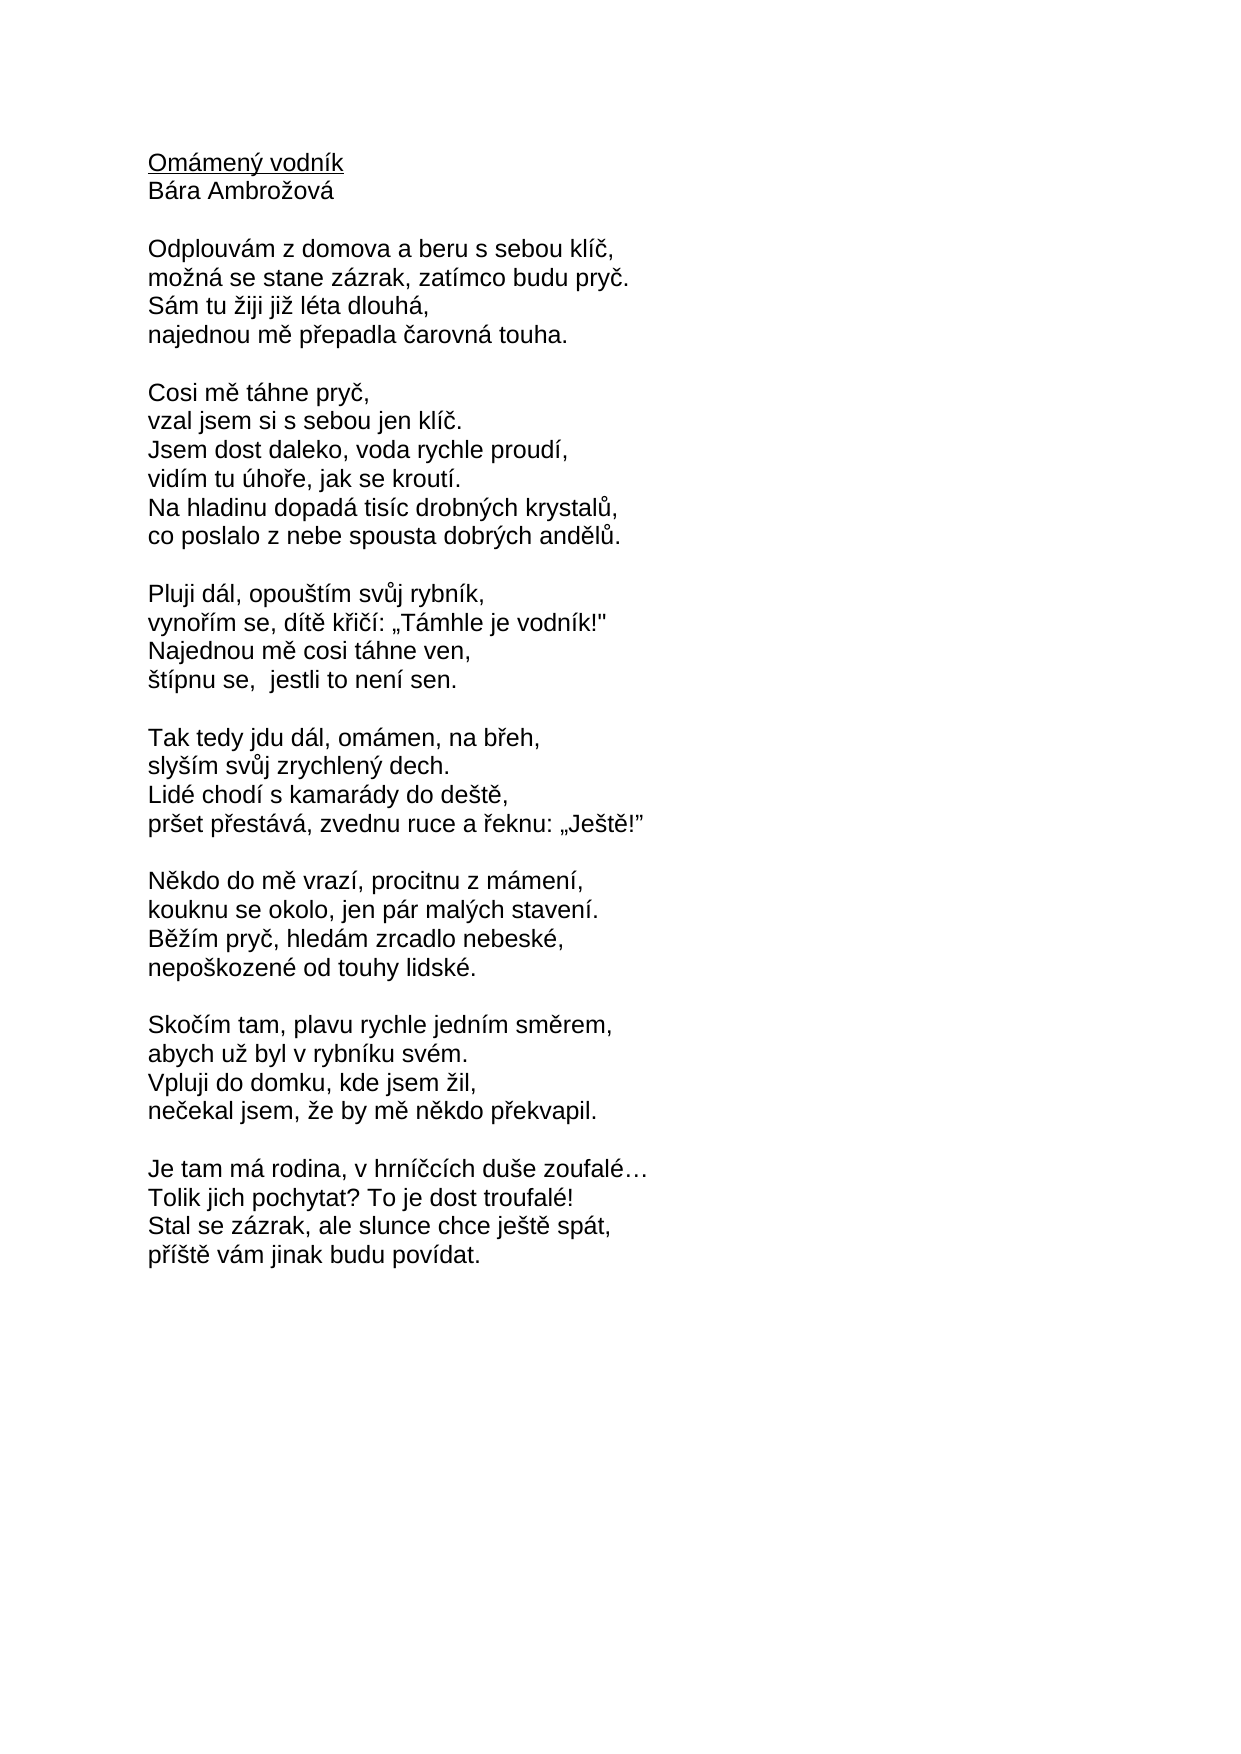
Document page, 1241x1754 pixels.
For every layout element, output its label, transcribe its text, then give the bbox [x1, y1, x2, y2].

text Najednou mě cosi táhne ven, [148, 636, 1093, 665]
text Pluji dál, opouštím svůj rybník, [148, 579, 1093, 608]
text příště vám jinak budu povídat. [148, 1240, 1093, 1269]
text Je tam má rodina, v hrníčcích duše zoufalé… [148, 1154, 1093, 1183]
text Sám tu žiji již léta dlouhá, [148, 291, 1093, 320]
text Bára Ambrožová [148, 176, 1093, 205]
text Běžím pryč, hledám zrcadlo nebeské, [148, 924, 1093, 953]
text vidím tu úhoře, jak se kroutí. [148, 464, 1093, 493]
text slyším svůj zrychlený dech. [148, 751, 1093, 780]
text vzal jsem si s sebou jen klíč. [148, 406, 1093, 435]
text možná se stane zázrak, zatímco budu pryč. [148, 263, 1093, 291]
text Někdo do mě vrazí, procitnu z mámení, [148, 866, 1093, 895]
text Vpluji do domku, kde jsem žil, [148, 1068, 1093, 1096]
text Lidé chodí s kamarády do deště, [148, 780, 1093, 809]
text Odplouvám z domova a beru s sebou klíč, [148, 234, 1093, 263]
text abych už byl v rybníku svém. [148, 1039, 1093, 1068]
text nepoškozené od touhy lidské. [148, 953, 1093, 981]
text štípnu se, jestli to není sen. [148, 665, 1093, 694]
text Omámený vodník [148, 148, 1093, 176]
text Stal se zázrak, ale slunce chce ještě spát, [148, 1211, 1093, 1240]
text co poslalo z nebe spousta dobrých andělů. [148, 521, 1093, 550]
text Skočím tam, plavu rychle jedním směrem, [148, 1010, 1093, 1039]
text Jsem dost daleko, voda rychle proudí, [148, 435, 1093, 464]
text Cosi mě táhne pryč, [148, 378, 1093, 406]
text kouknu se okolo, jen pár malých stavení. [148, 895, 1093, 924]
text Na hladinu dopadá tisíc drobných krystalů, [148, 493, 1093, 521]
text najednou mě přepadla čarovná touha. [148, 320, 1093, 349]
text vynořím se, dítě křičí: „Támhle je vodník!" [148, 608, 1093, 636]
text Tak tedy jdu dál, omámen, na břeh, [148, 723, 1093, 751]
text nečekal jsem, že by mě někdo překvapil. [148, 1096, 1093, 1125]
text Tolik jich pochytat? To je dost troufalé! [148, 1183, 1093, 1211]
text pršet přestává, zvednu ruce a řeknu: „Ještě!” [148, 809, 1093, 838]
